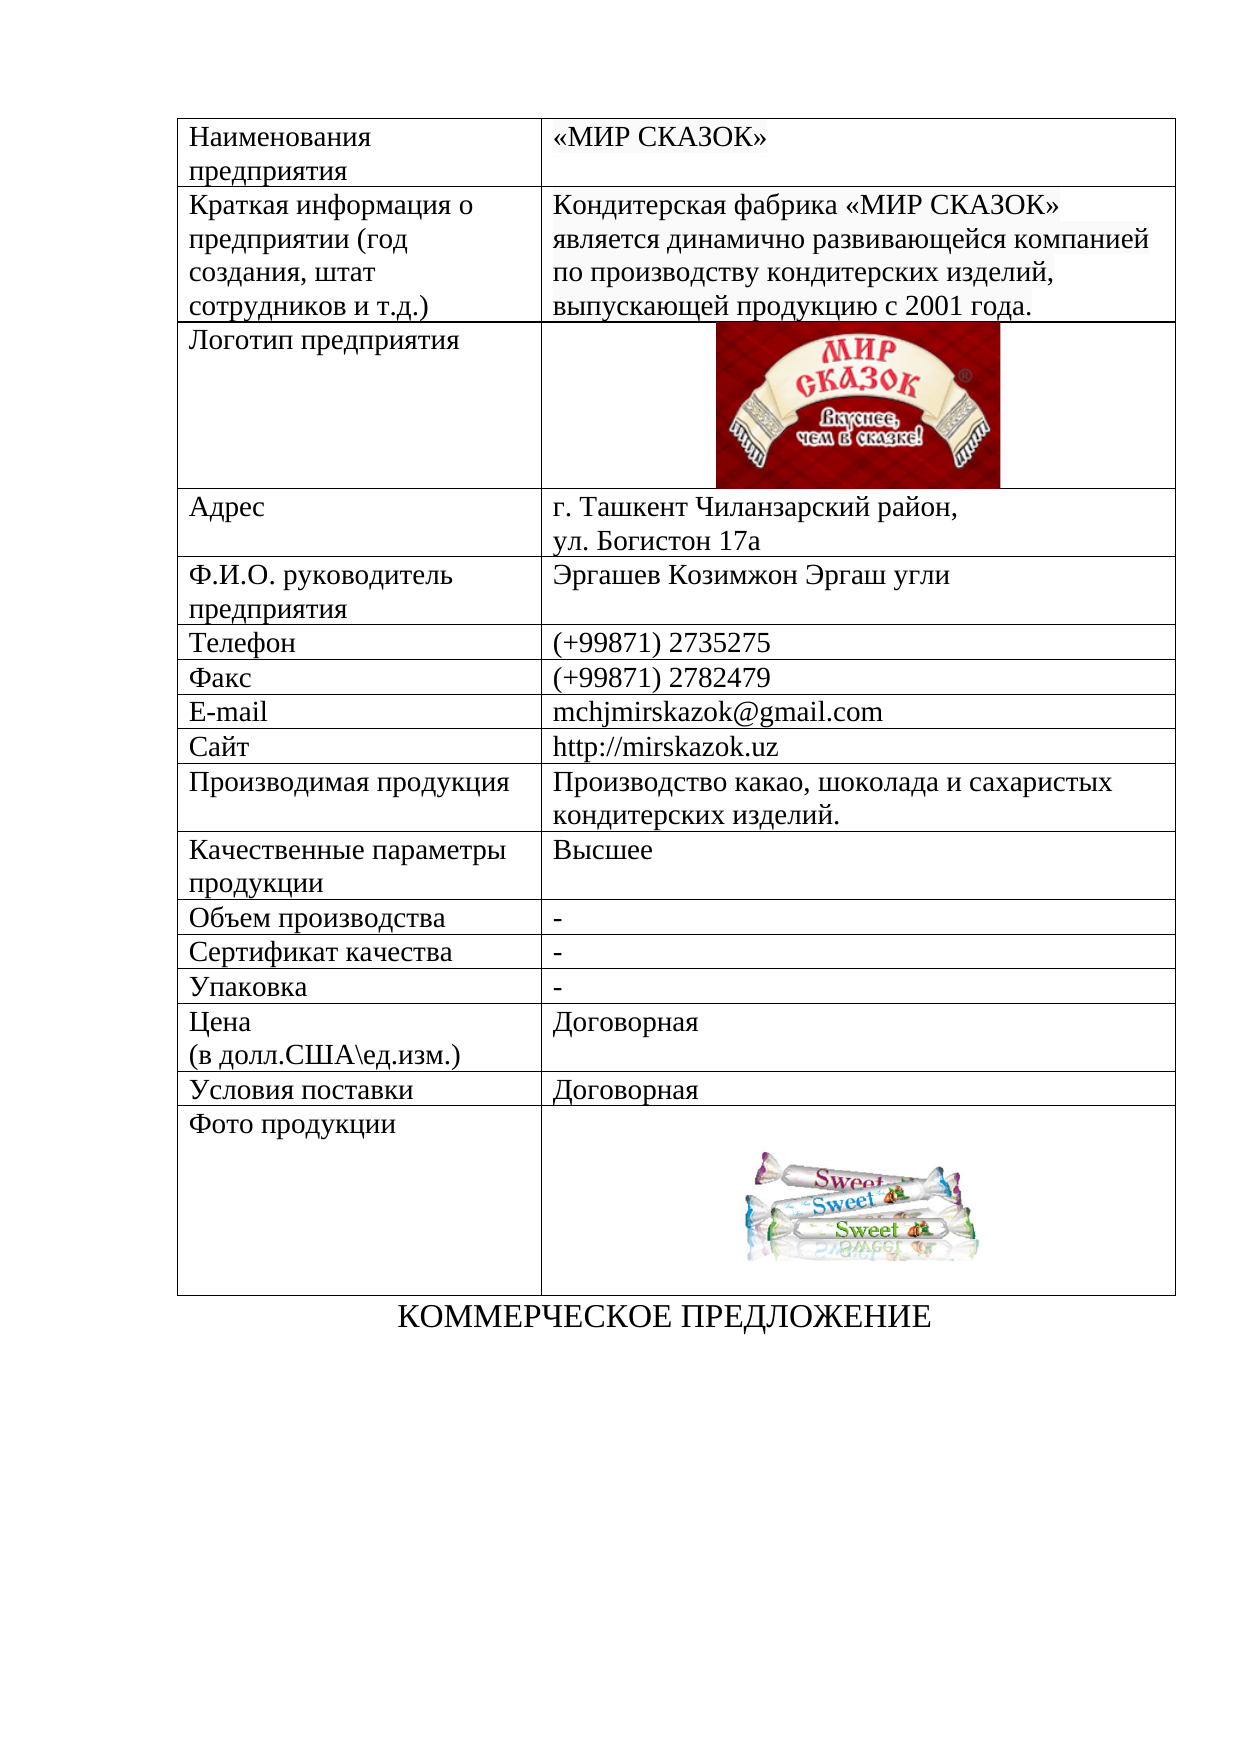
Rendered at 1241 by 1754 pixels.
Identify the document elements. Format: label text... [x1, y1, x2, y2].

table_cell г. Ташкент Чиланзарский район, ул. Богистон 17а [542, 489, 1175, 556]
table_cell Сертификат качества [178, 935, 541, 968]
table_cell Качественные параметры продукции [178, 832, 541, 899]
table_cell - [542, 900, 1175, 933]
table_cell [1001, 323, 1175, 488]
table_cell Логотип предприятия [178, 323, 541, 488]
table_cell Договорная [542, 1004, 1175, 1071]
table_cell Цена (в долл.США\ед.изм.) [178, 1004, 541, 1071]
table_cell E-mail [178, 695, 541, 728]
table_cell Упаковка [178, 969, 541, 1003]
table_header «МИР СКАЗОК» [542, 119, 1175, 186]
table_cell Условия поставки [178, 1072, 541, 1105]
table_cell Производство какао, шоколада и сахаристых кондитерских изделий. [542, 764, 1175, 831]
text КОММЕРЧЕСКОЕ ПРЕДЛОЖЕНИЕ [177, 1296, 1152, 1335]
table_cell [542, 323, 716, 488]
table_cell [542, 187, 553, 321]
table_cell [542, 1106, 1175, 1295]
table_cell - [542, 969, 1175, 1003]
table_cell (+99871) 2735275 [542, 625, 1175, 659]
table_header Наименования предприятия [178, 119, 541, 186]
table_cell Ф.И.О. руководитель предприятия [178, 557, 541, 624]
table_cell Договорная [542, 1072, 1175, 1105]
table_cell Высшее [542, 832, 1175, 899]
table_cell (+99871) 2782479 [542, 660, 1175, 693]
table_cell Факс [178, 660, 541, 693]
table_cell Производимая продукция [178, 764, 541, 831]
table_cell Фото продукции [178, 1106, 541, 1295]
table_cell Кондитерская фабрика «МИР СКАЗОК» является динамично развивающейся компанией по производству кондитерских изделий, выпускающей продукцию с 2001 года. [1032, 187, 1175, 321]
table_cell Адрес [178, 489, 541, 556]
table_cell Телефон [178, 625, 541, 659]
picture [724, 1106, 993, 1293]
table_cell Краткая информация о предприятии (год создания, штат сотрудников и т.д.) [178, 187, 541, 321]
table_cell Сайт [178, 729, 541, 763]
table_cell Эргашев Козимжон Эргаш угли [542, 557, 1175, 624]
table_cell mchjmirskazok@gmail.com [542, 695, 1175, 728]
picture [716, 322, 1001, 489]
table_cell - [542, 935, 1175, 968]
table_cell http://mirskazok.uz [542, 729, 1175, 763]
table_cell Объем производства [178, 900, 541, 933]
